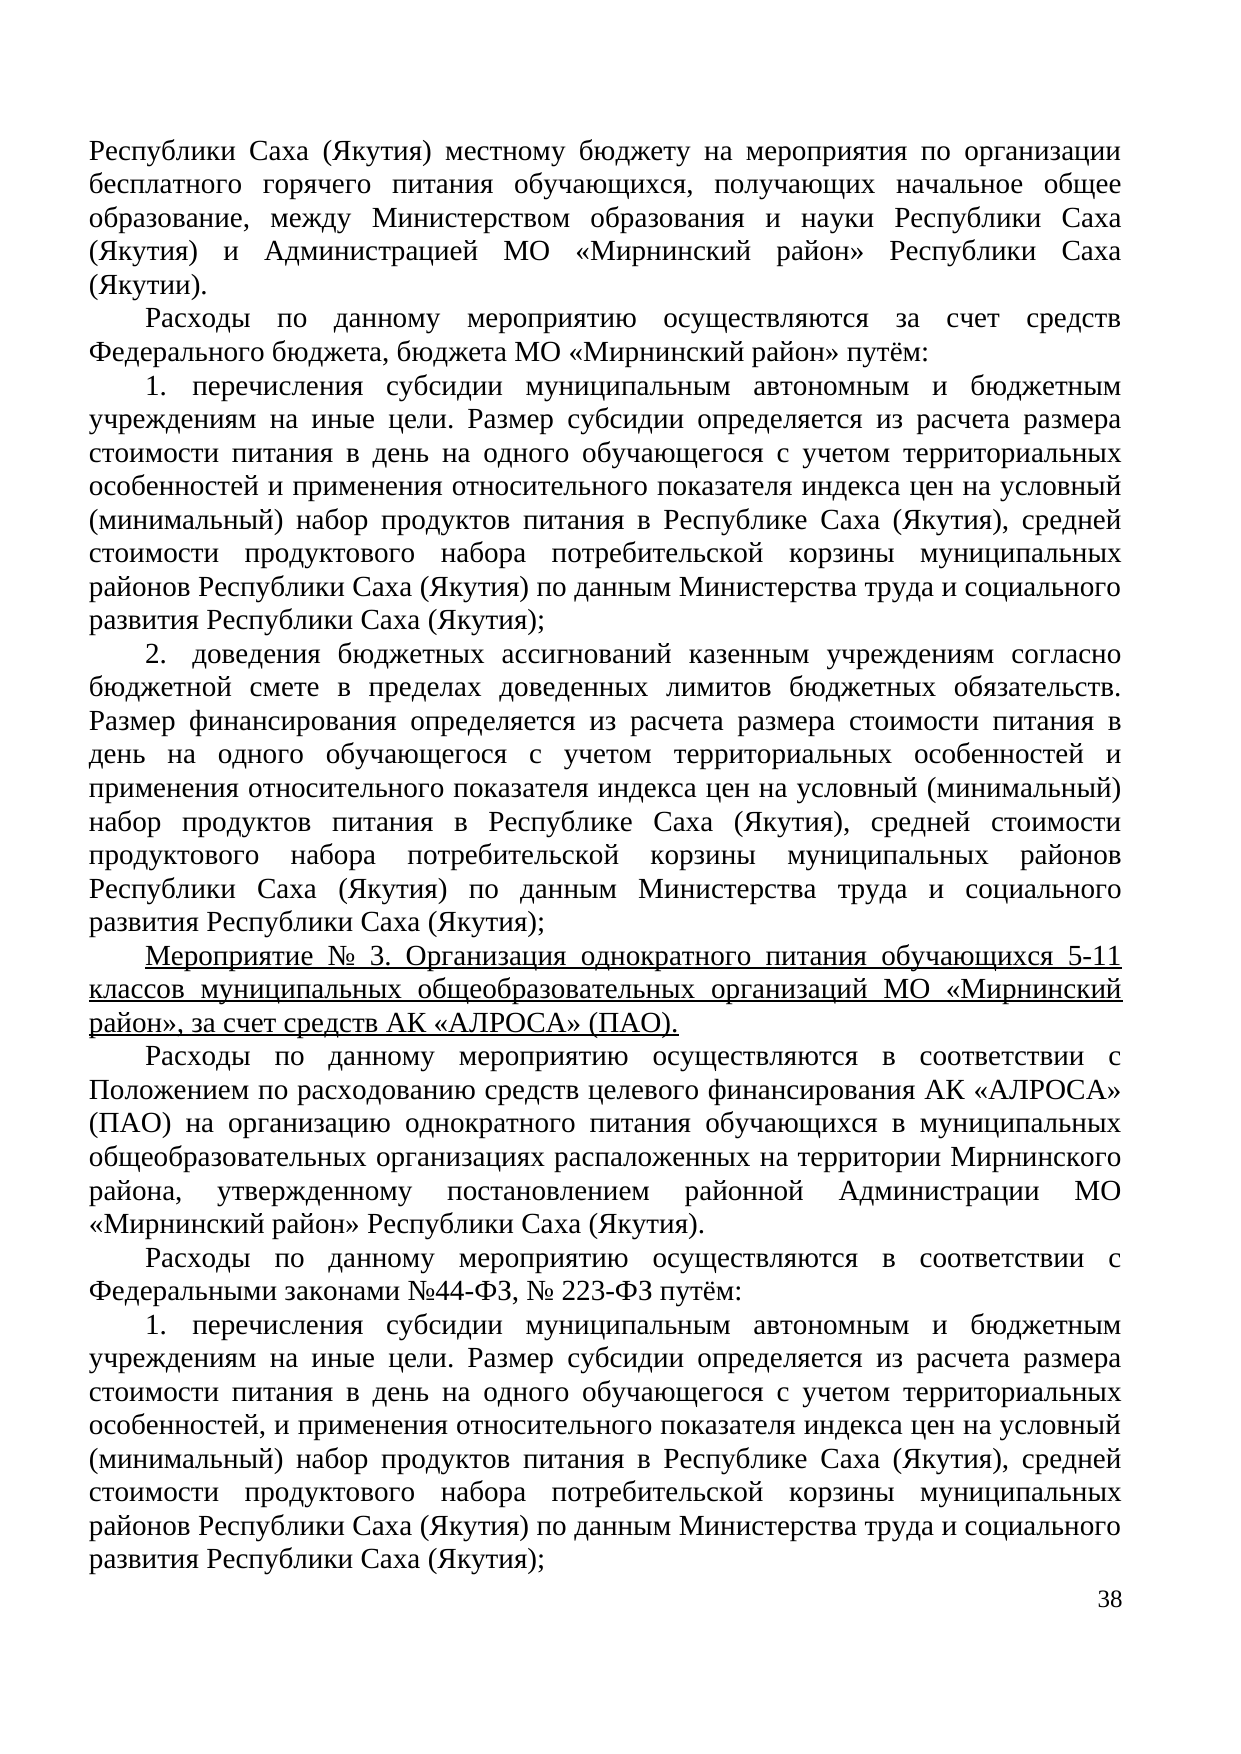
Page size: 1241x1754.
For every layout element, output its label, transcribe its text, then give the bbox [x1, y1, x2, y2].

text Мероприятие № 3. Организация однократного питания обучающихся 5-11 классов муниципальных общеобразовательных организаций МО «Мирнинский район», за счет средств АК «АЛРОСА» (ПАО). [89, 938, 1122, 1000]
text 1. перечисления субсидии муниципальным автономным и бюджетным учреждениям на иные цели. Размер субсидии определяется из расчета размера стоимости питания в день на одного обучающегося с учетом территориальных особенностей, и применения относительного показателя индекса цен на условный (минимальный) набор продуктов питания в Республике Саха (Якутия), средней стоимости продуктового набора потребительской корзины муниципальных районов Республики Саха (Якутия) по данным Министерства труда и социального развития Республики Саха (Якутия); [89, 1307, 1122, 1575]
text Мероприятие № 3. Организация однократного питания обучающихся 5-11 классов муниципальных общеобразовательных организаций МО «Мирнинский район», за счет средств АК «АЛРОСА» (ПАО). [89, 1002, 1122, 1038]
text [89, 133, 1122, 301]
text Расходы по данному мероприятию осуществляются за счет средств Федерального бюджета, бюджета МО «Мирнинский район» путём: [89, 301, 1122, 368]
text Расходы по данному мероприятию осуществляются в соответствии с Положением по расходованию средств целевого финансирования АК «АЛРОСА» (ПАО) на организацию однократного питания обучающихся в муниципальных общеобразовательных организациях распаложенных на территории Мирнинского района, утвержденному постановлением районной Администрации МО «Мирнинский район» Республики Саха (Якутия). [89, 1038, 1122, 1240]
text 1. перечисления субсидии муниципальным автономным и бюджетным учреждениям на иные цели. Размер субсидии определяется из расчета размера стоимости питания в день на одного обучающегося с учетом территориальных особенностей и применения относительного показателя индекса цен на условный (минимальный) набор продуктов питания в Республике Саха (Якутия), средней стоимости продуктового набора потребительской корзины муниципальных районов Республики Саха (Якутия) по данным Министерства труда и социального развития Республики Саха (Якутия); [89, 368, 1122, 636]
text Расходы по данному мероприятию осуществляются в соответствии с Федеральными законами №44-ФЗ, № 223-ФЗ путём: [89, 1240, 1122, 1307]
text 2. доведения бюджетных ассигнований казенным учреждениям согласно бюджетной смете в пределах доведенных лимитов бюджетных обязательств. Размер финансирования определяется из расчета размера стоимости питания в день на одного обучающегося с учетом территориальных особенностей и применения относительного показателя индекса цен на условный (минимальный) набор продуктов питания в Республике Саха (Якутия), средней стоимости продуктового набора потребительской корзины муниципальных районов Республики Саха (Якутия) по данным Министерства труда и социального развития Республики Саха (Якутия); [89, 636, 1122, 938]
